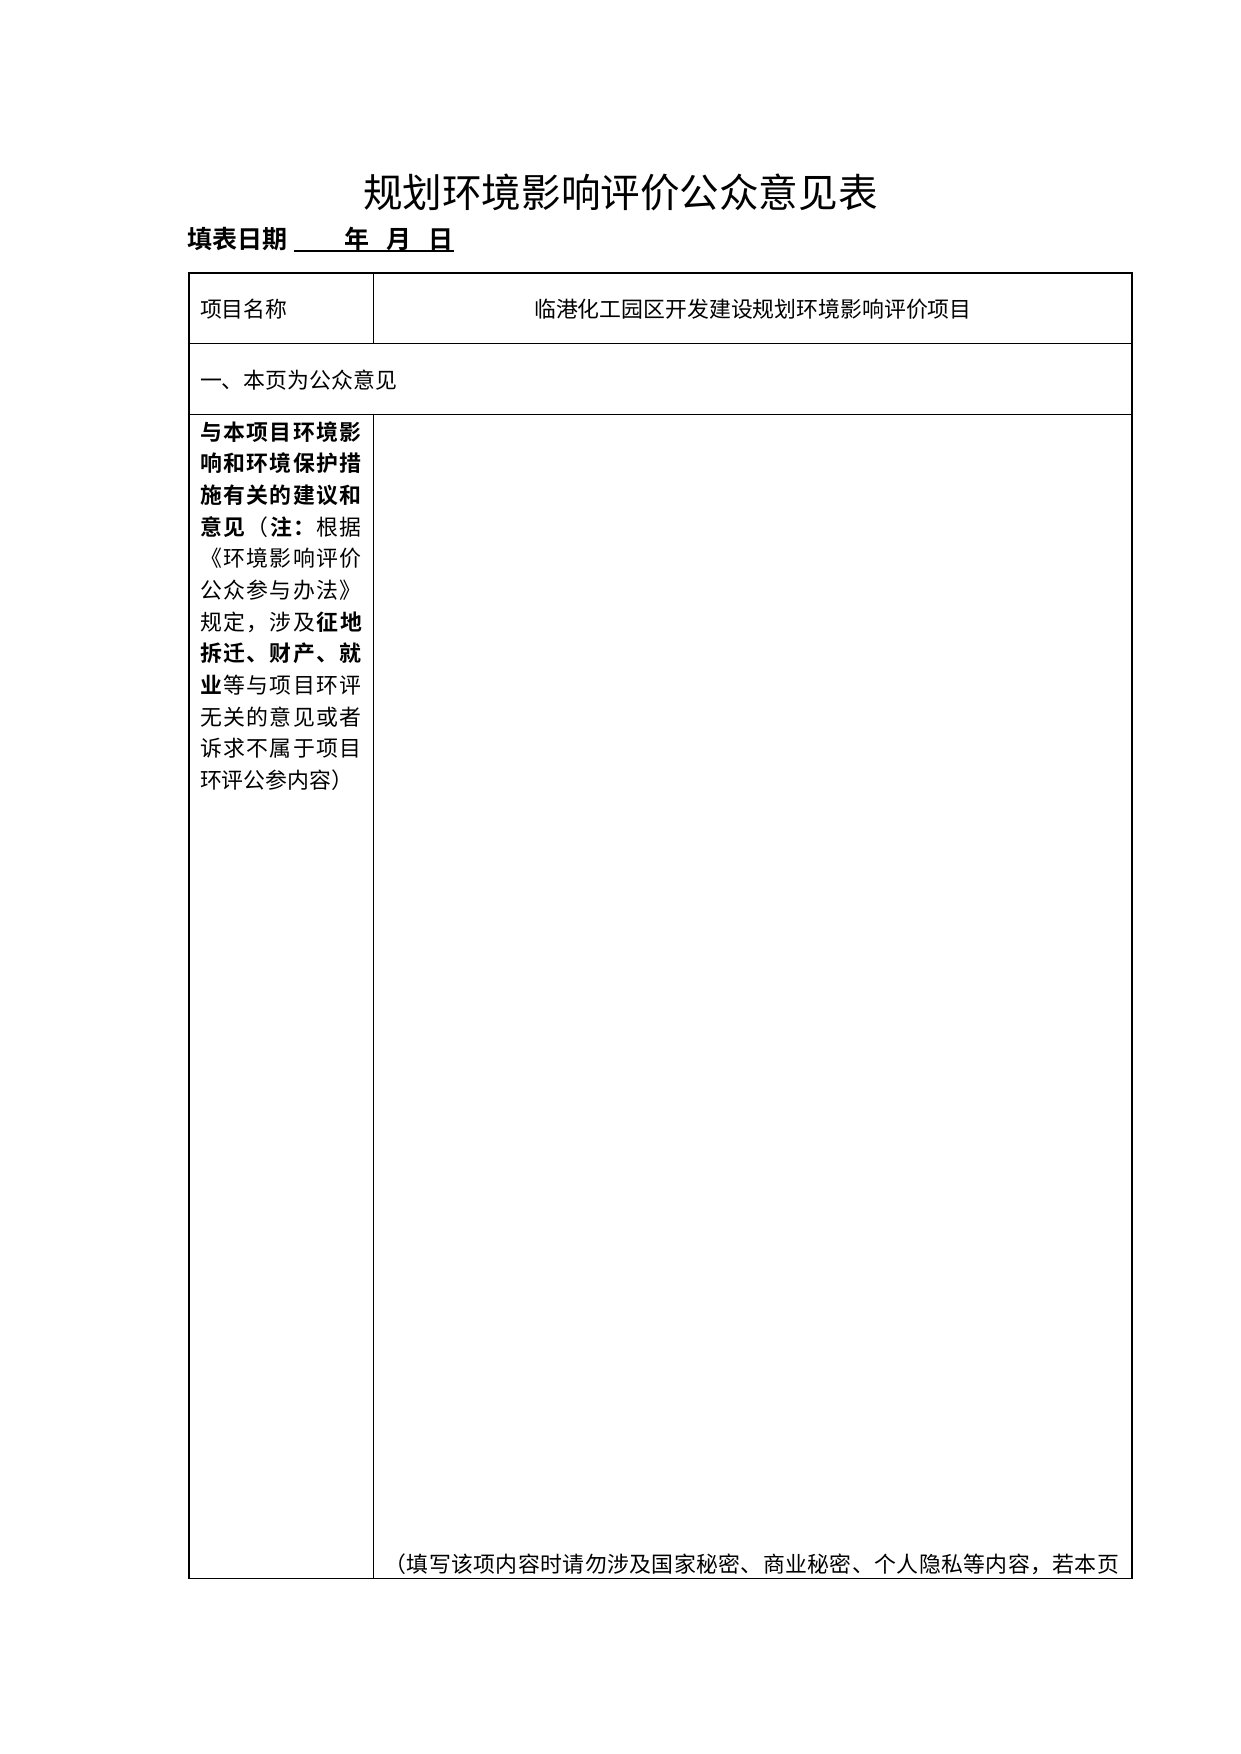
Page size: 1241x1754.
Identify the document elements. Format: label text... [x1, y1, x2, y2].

text 规划环境影响评价公众意见表 [187, 162, 1053, 219]
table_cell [190, 415, 373, 1578]
table_header 项目名称 [190, 274, 373, 343]
table_cell 一、本页为公众意见 [190, 344, 1131, 413]
table_header 临港化工园区开发建设规划环境影响评价项目 [374, 274, 1131, 343]
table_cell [374, 415, 1131, 1578]
text 填表日期 年 月 日 [187, 219, 1053, 256]
